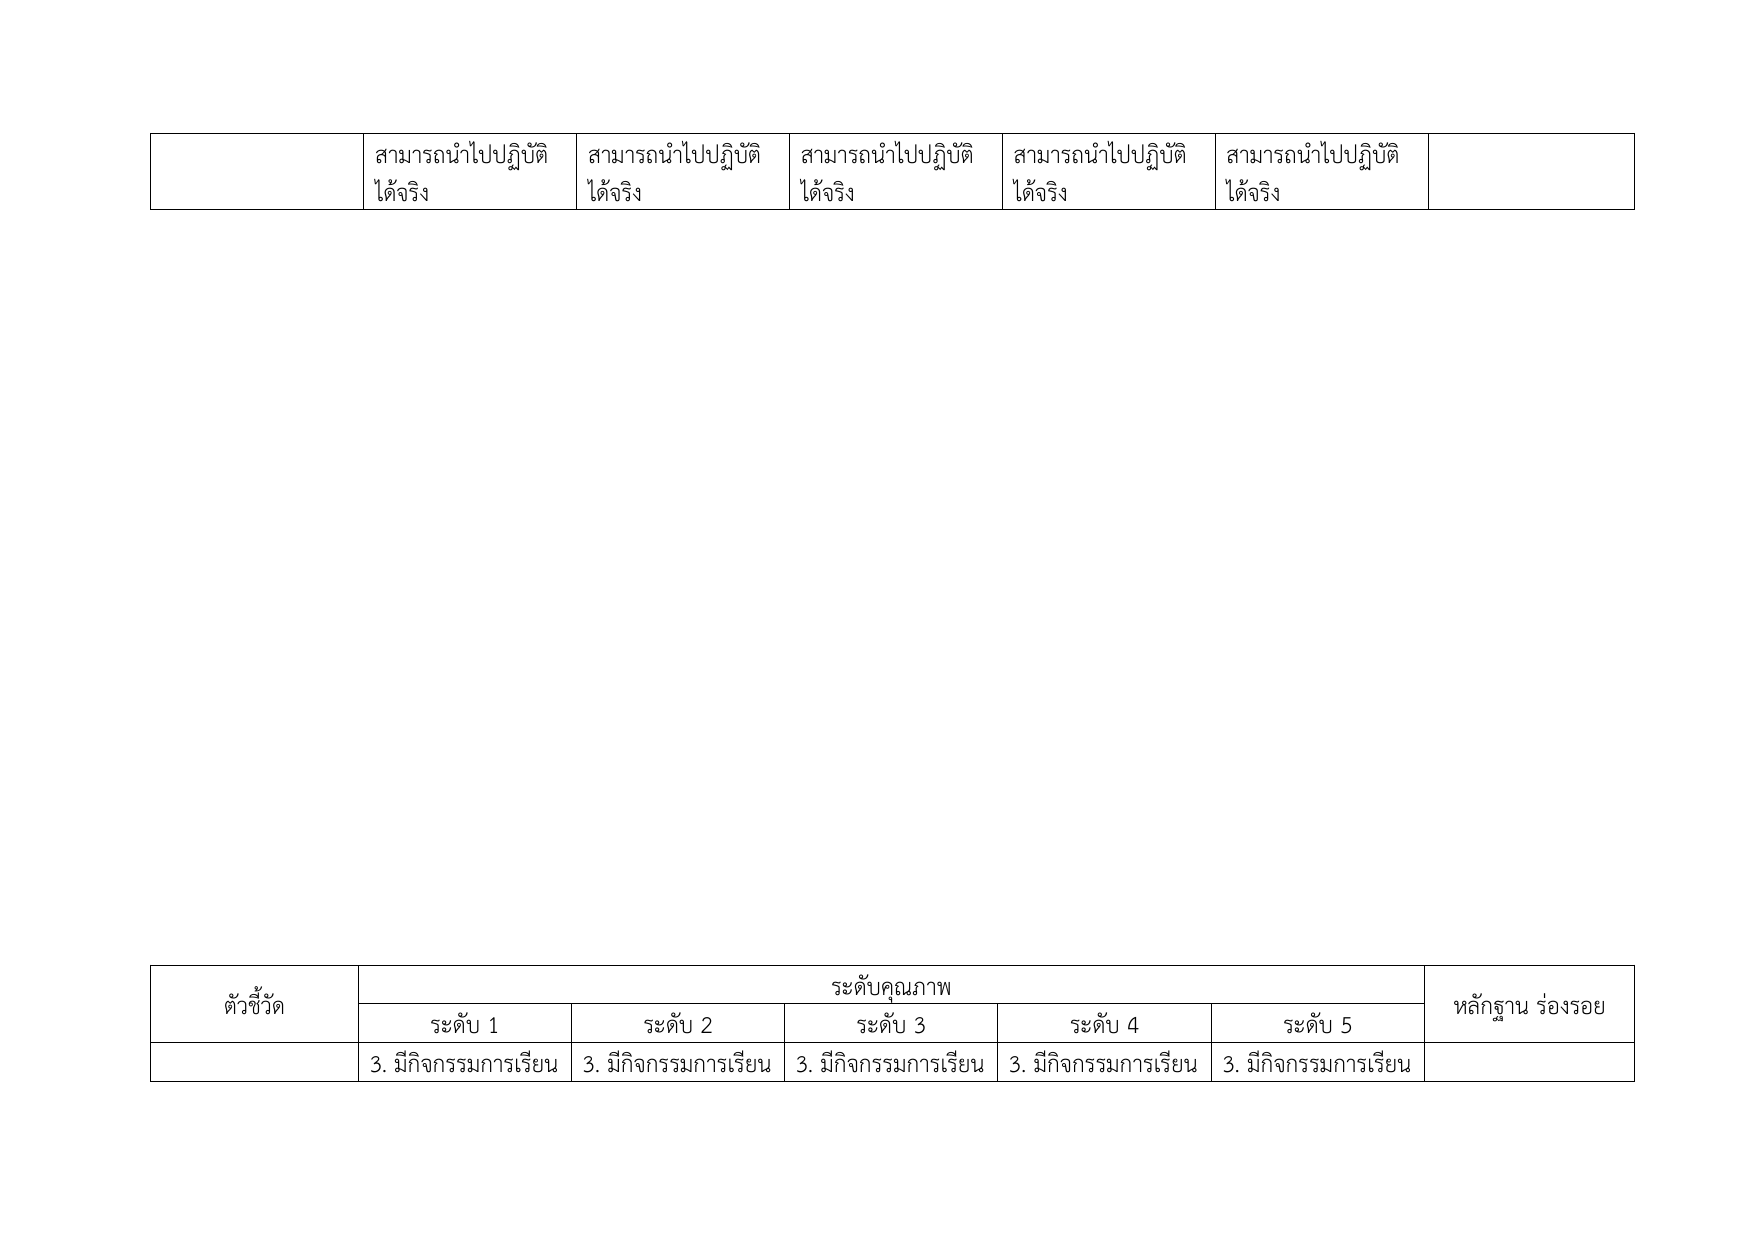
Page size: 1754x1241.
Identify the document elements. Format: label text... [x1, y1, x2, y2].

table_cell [1216, 134, 1428, 209]
table_cell [1425, 1043, 1634, 1081]
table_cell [577, 134, 789, 209]
table_cell ระดับ 1 [359, 1004, 571, 1042]
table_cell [364, 134, 576, 209]
table_cell ระดับ 2 [572, 1004, 784, 1042]
table_cell [151, 1043, 358, 1081]
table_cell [572, 1043, 784, 1081]
table_cell ระดับ 4 [998, 1004, 1211, 1042]
table_header ระดับคุณภาพ [359, 966, 1424, 1003]
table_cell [359, 1043, 571, 1081]
table_cell ระดับ 3 [785, 1004, 997, 1042]
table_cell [998, 1043, 1211, 1081]
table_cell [1212, 1043, 1424, 1081]
table_header หลักฐาน ร่องรอย [1425, 966, 1634, 1042]
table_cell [790, 134, 1002, 209]
table_header ตัวชี้วัด [151, 966, 358, 1042]
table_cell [1003, 134, 1215, 209]
table_cell ระดับ 5 [1212, 1004, 1424, 1042]
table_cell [785, 1043, 997, 1081]
table_cell [1429, 134, 1634, 209]
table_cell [151, 134, 363, 209]
